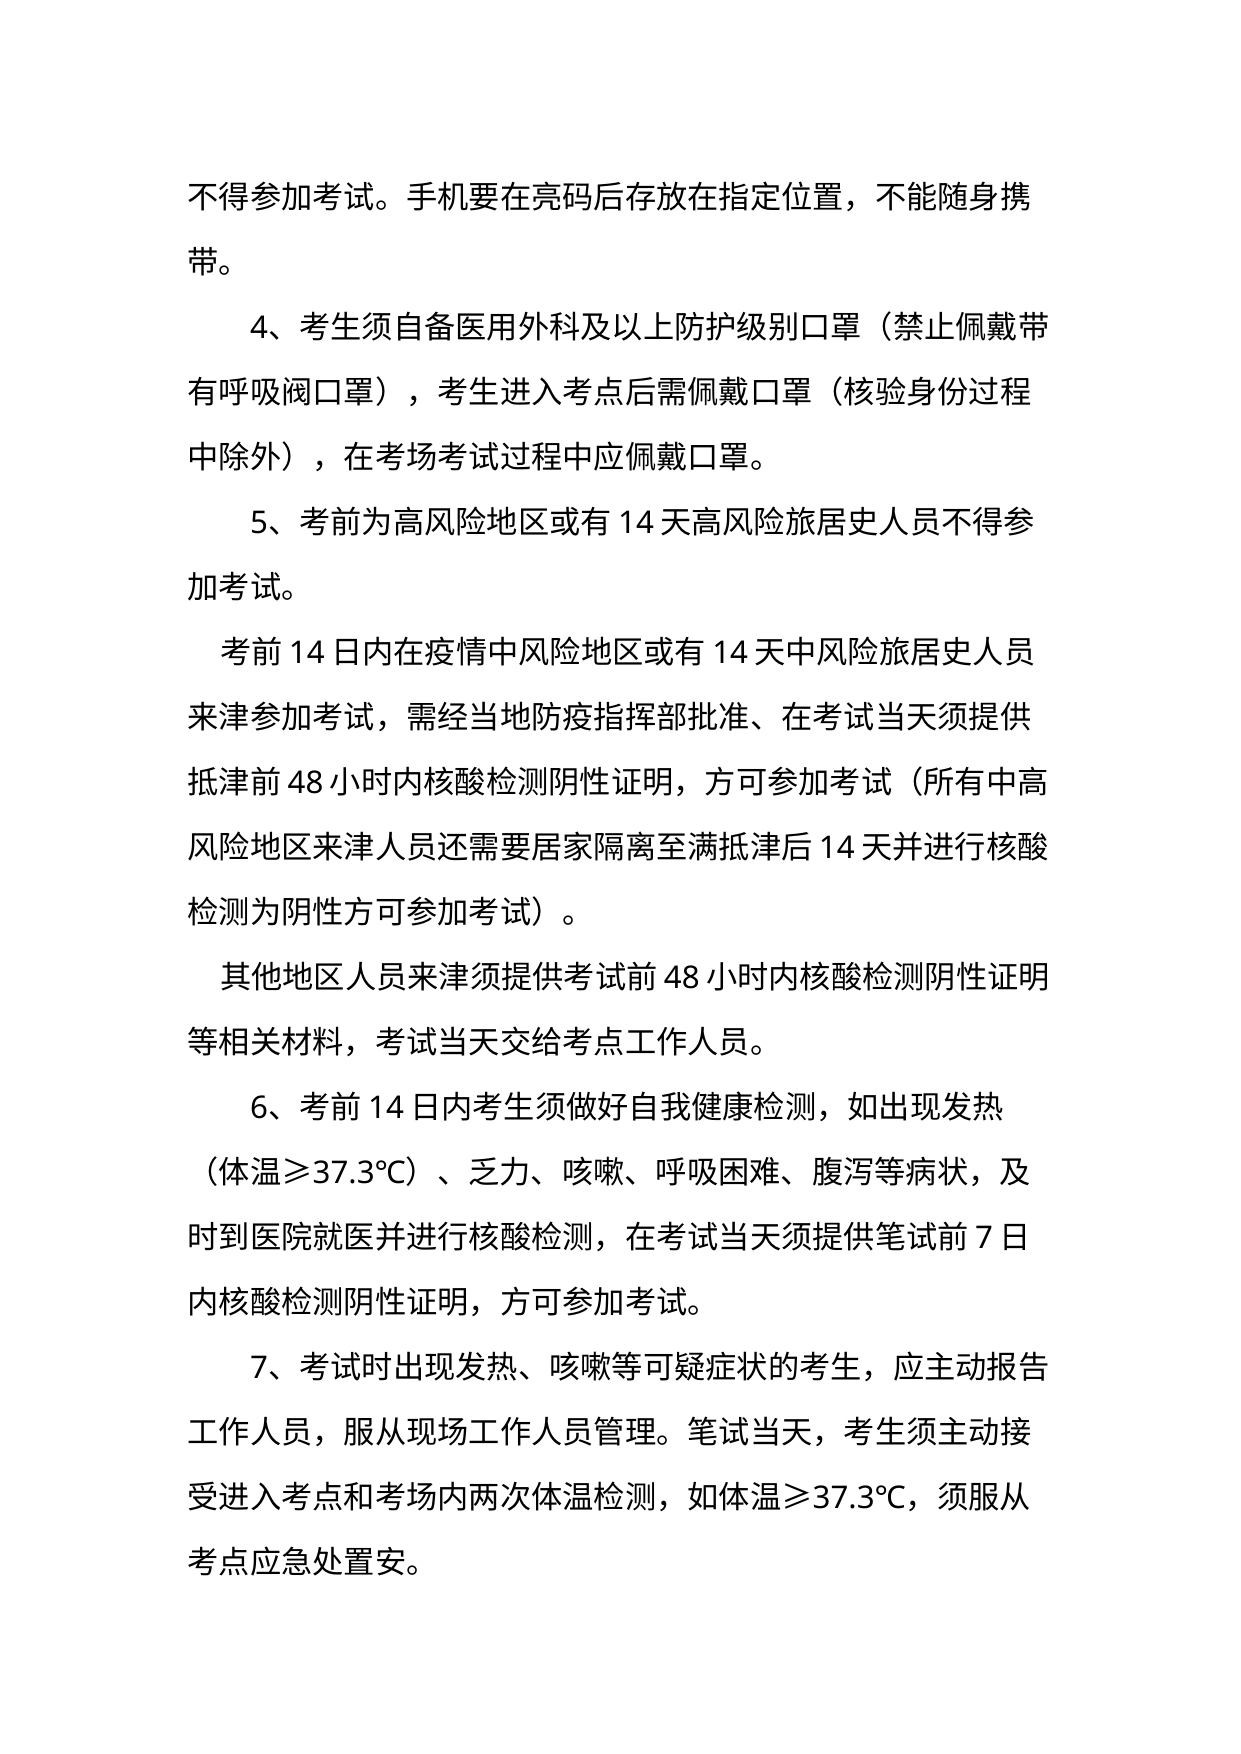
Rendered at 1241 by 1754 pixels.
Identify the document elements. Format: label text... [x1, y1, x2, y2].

list 考前14日内考生须做好自我健康检测，如出现发热（体温≥37.3℃）、乏力、咳嗽、呼吸困难、腹泻等病状，及时到医院就医并进行核酸检测，在考试当天须提供笔试前7日内核酸检测阴性证明，方可参加考试。 [187, 1072, 1053, 1332]
list 考试时出现发热、咳嗽等可疑症状的考生，应主动报告工作人员，服从现场工作人员管理。笔试当天，考生须主动接受进入考点和考场内两次体温检测，如体温≥37.3℃，须服从考点应急处置安。 [187, 1332, 1053, 1592]
list 考生须自备医用外科及以上防护级别口罩（禁止佩戴带有呼吸阀口罩），考生进入考点后需佩戴口罩（核验身份过程中除外），在考场考试过程中应佩戴口罩。 [187, 292, 1053, 487]
list 考前为高风险地区或有14天高风险旅居史人员不得参加考试。 考前14日内在疫情中风险地区或有14天中风险旅居史人员来津参加考试，需经当地防疫指挥部批准、在考试当天须提供抵津前48小时内核酸检测阴性证明，方可参加考试（所有中高风险地区来津人员还需要居家隔离至满抵津后14天并进行核酸检测为阴性方可参加考试）。 其他地区人员来津须提供考试前48小时内核酸检测阴性证明等相关材料，考试当天交给考点工作人员。 [187, 487, 1053, 1072]
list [187, 162, 1053, 292]
